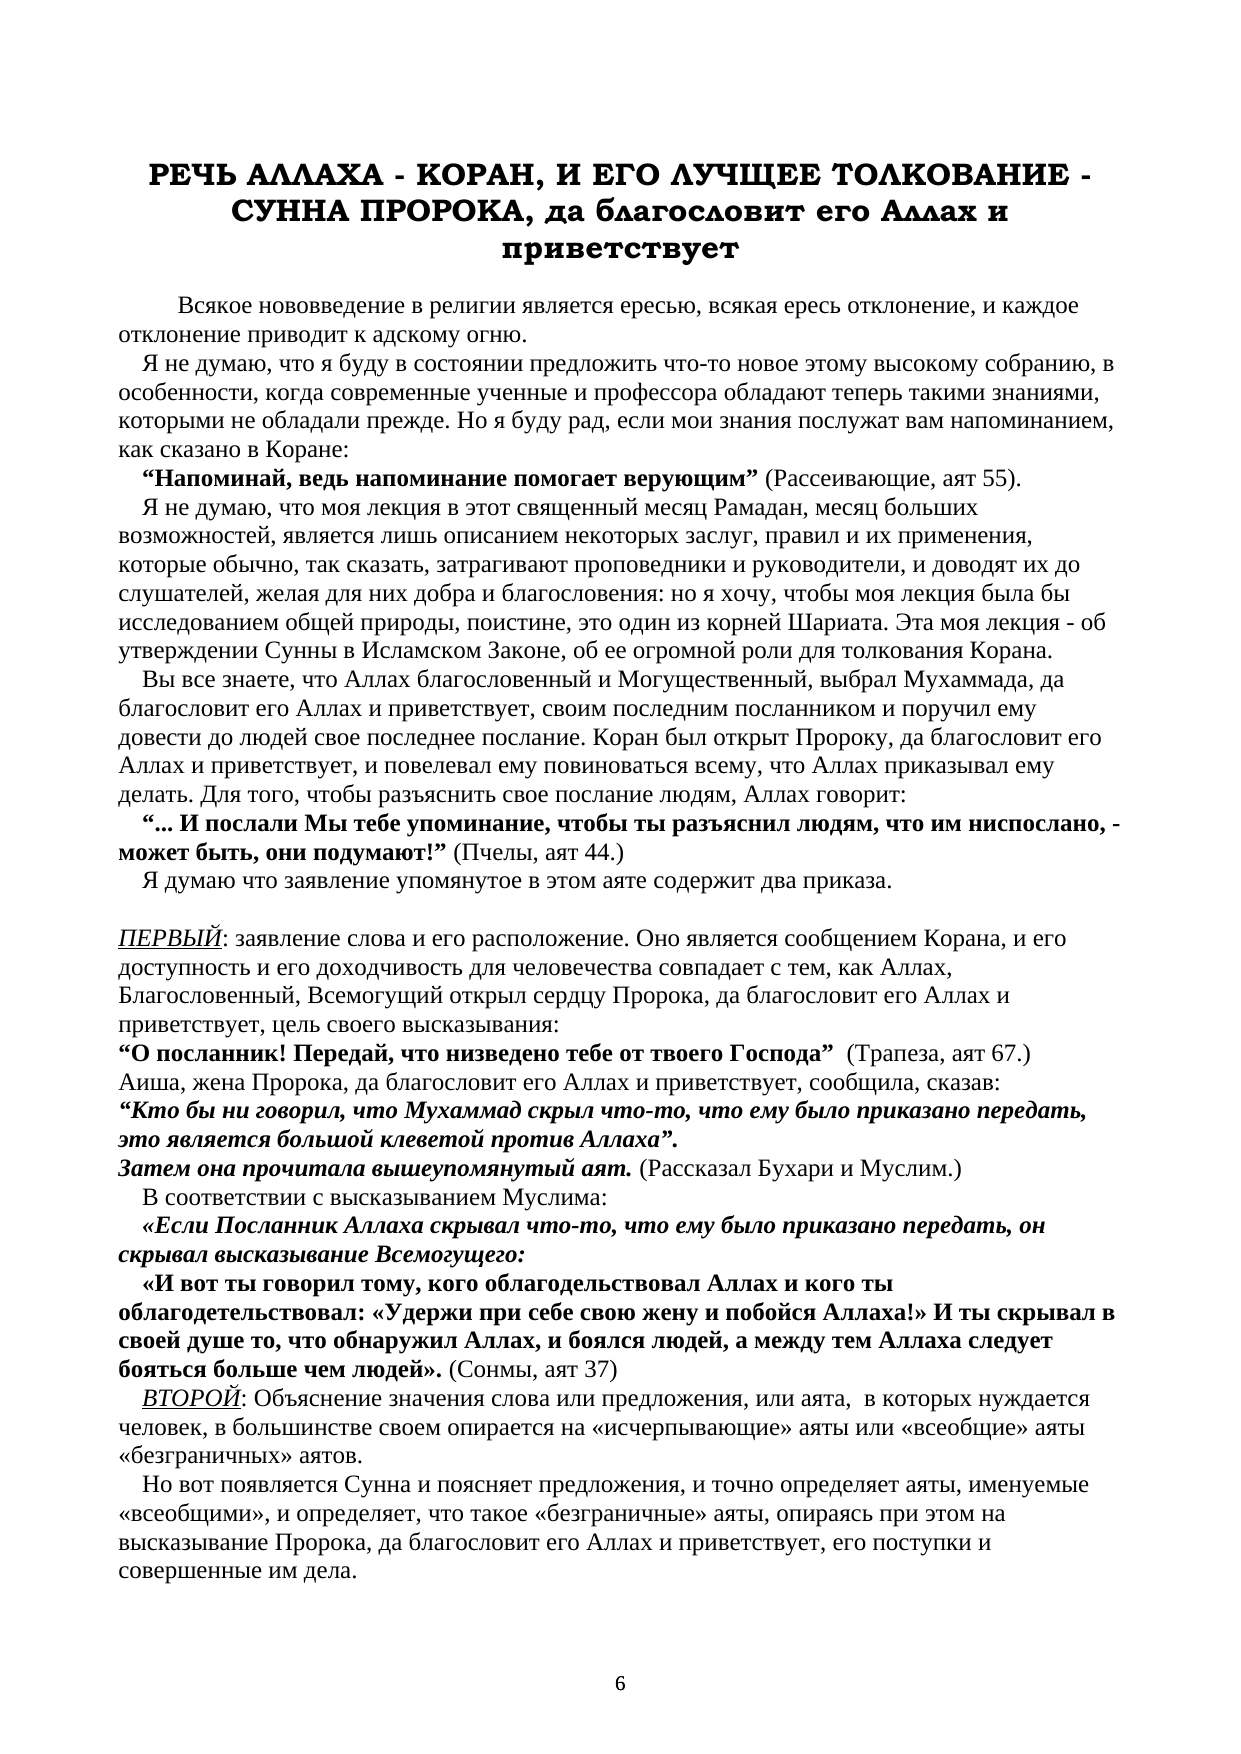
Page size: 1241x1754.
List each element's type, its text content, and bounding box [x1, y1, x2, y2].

text Вы все знаете, что Аллах благословенный и Могущественный, выбрал Мухаммада, да благословит его Аллах и приветствует, своим последним посланником и поручил ему довести до людей свое последнее послание. Коран был открыт Пророку, да благословит его Аллах и приветствует, и повелевал ему повиноваться всему, что Аллах приказывал ему делать. Для того, чтобы разъяснить свое послание людям, Аллах говорит: [118, 664, 1122, 808]
text В соответствии с высказыванием Муслима: [118, 1182, 1122, 1211]
text «И вот ты говорил тому, кого облагодельствовал Аллах и кого ты облагодетельствовал: «Удержи при себе свою жену и побойся Аллаха!» И ты скрывал в своей душе то, что обнаружил Аллах, и боялся людей, а между тем Аллаха следует бояться больше чем людей». (Сонмы, аят 37) [118, 1268, 1122, 1383]
text Всякое нововведение в религии является ересью, всякая ересь отклонение, и каждое отклонение приводит к адскому огню. [118, 291, 1122, 348]
text “Кто бы ни говорил, что Мухаммад скрыл что-то, что ему было приказано передать, это является большой клеветой против Аллаха”. [118, 1096, 1122, 1153]
text Но вот появляется Сунна и поясняет предложения, и точно определяет аяты, именуемые «всеобщими», и определяет, что такое «безграничные» аяты, опираясь при этом на высказывание Пророка, да благословит его Аллах и приветствует, его поступки и совершенные им дела. [118, 1469, 1122, 1584]
text Я думаю что заявление упомянутое в этом аяте содержит два приказа. [118, 866, 1122, 894]
text ПЕРВЫЙ: заявление слова и его расположение. Оно является сообщением Корана, и его доступность и его доходчивость для человечества совпадает с тем, как Аллах, Благословенный, Всемогущий открыл сердцу Пророка, да благословит его Аллах и приветствует, цель своего высказывания: [118, 923, 1122, 1038]
text Я не думаю, что моя лекция в этот священный месяц Рамадан, месяц больших возможностей, является лишь описанием некоторых заслуг, правил и их применения, которые обычно, так сказать, затрагивают проповедники и руководители, и доводят их до слушателей, желая для них добра и благословения: но я хочу, чтобы моя лекция была бы исследованием общей природы, поистине, это один из корней Шариата. Эта моя лекция - об утверждении Сунны в Исламском Законе, об ее огромной роли для толкования Корана. [118, 492, 1122, 664]
text “О посланник! Передай, что низведено тебе от твоего Господа” (Трапеза, аят 67.) [118, 1038, 1122, 1067]
text Аиша, жена Пророка, да благословит его Аллах и приветствует, сообщила, сказав: [118, 1067, 1122, 1096]
text “... И послали Мы тебе упоминание, чтобы ты разъяснил людям, что им ниспослано, - может быть, они подумают!” (Пчелы, аят 44.) [118, 808, 1122, 866]
text РЕЧЬ АЛЛАХА - КОРАН, И ЕГО ЛУЧЩЕЕ ТОЛКОВАНИЕ - СУННА ПРОРОКА, да благословит его Аллах и приветствует [118, 156, 1122, 266]
text ВТОРОЙ: Объяснение значения слова или предложения, или аята, в которых нуждается человек, в большинстве своем опирается на «исчерпывающие» аяты или «всеобщие» аяты «безграничных» аятов. [118, 1383, 1122, 1469]
text «Если Посланник Аллаха скрывал что-то, что ему было приказано передать, он скрывал высказывание Всемогущего: [118, 1211, 1122, 1268]
text “Напоминай, ведь напоминание помогает верующим” (Рассеивающие, аят 55). [118, 463, 1122, 492]
text Затем она прочитала вышеупомянутый аят. (Рассказал Бухари и Муслим.) [118, 1153, 1122, 1182]
text Я не думаю, что я буду в состоянии предложить что-то новое этому высокому собранию, в особенности, когда современные ученные и профессора обладают теперь такими знаниями, которыми не обладали прежде. Но я буду рад, если мои знания послужат вам напоминанием, как сказано в Коране: [118, 348, 1122, 463]
